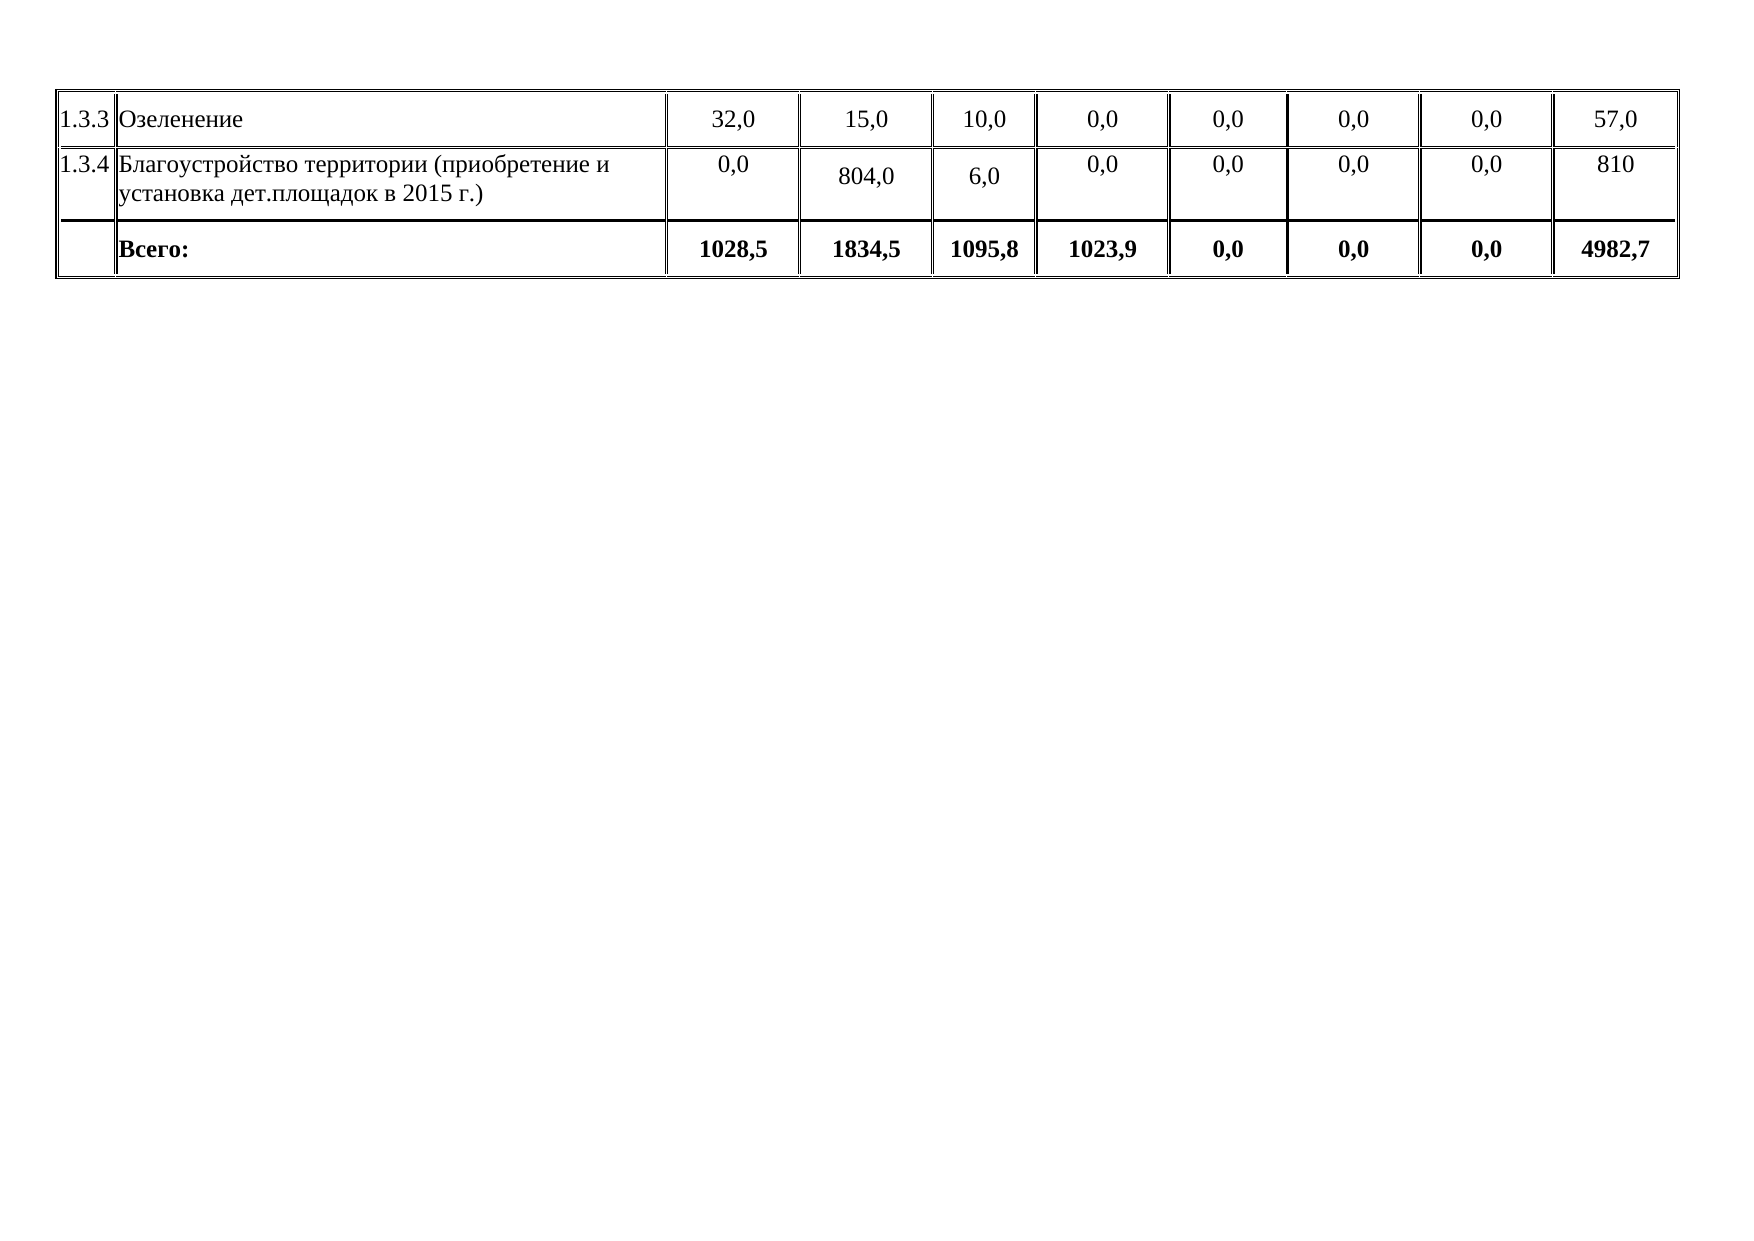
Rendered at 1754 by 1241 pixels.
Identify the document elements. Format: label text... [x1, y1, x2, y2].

table_cell 810 [1553, 146, 1678, 219]
table_cell [59, 219, 116, 276]
table_cell 6,0 [934, 149, 1034, 219]
table_cell 10,0 [933, 90, 1036, 146]
table_cell 1834,5 [800, 222, 933, 276]
table_cell 15,0 [800, 92, 933, 146]
table_cell 0,0 [1289, 149, 1418, 219]
table_cell 0,0 [1036, 90, 1169, 146]
table_cell 0,0 [1420, 219, 1553, 276]
table_cell 0,0 [668, 149, 798, 219]
table_cell 1028,5 [667, 222, 800, 276]
table_cell 0,0 [1422, 149, 1551, 219]
table_cell Озеленение [116, 92, 667, 146]
table_cell 1.3.3 [57, 90, 116, 146]
table_cell 1023,9 [1036, 219, 1169, 276]
table_cell Благоустройство территории (приобретение и установка дет.площадок в 2015 г.) [118, 149, 665, 219]
table_cell 0,0 [1171, 149, 1286, 219]
table_cell 0,0 [1287, 90, 1420, 146]
table_cell 804,0 [801, 149, 931, 219]
table_cell 0,0 [1169, 222, 1287, 276]
table_cell 57,0 [1553, 92, 1677, 146]
table_cell 0,0 [1038, 149, 1167, 219]
table_cell 0,0 [1420, 90, 1553, 146]
table_cell 1.3.4 [57, 146, 116, 219]
table_cell 32,0 [667, 92, 800, 146]
table_cell 0,0 [1287, 219, 1420, 276]
table_cell Всего: [116, 222, 667, 276]
table_cell 1095,8 [933, 219, 1036, 276]
table_cell 4982,7 [1553, 219, 1677, 276]
table_cell 0,0 [1169, 90, 1287, 146]
